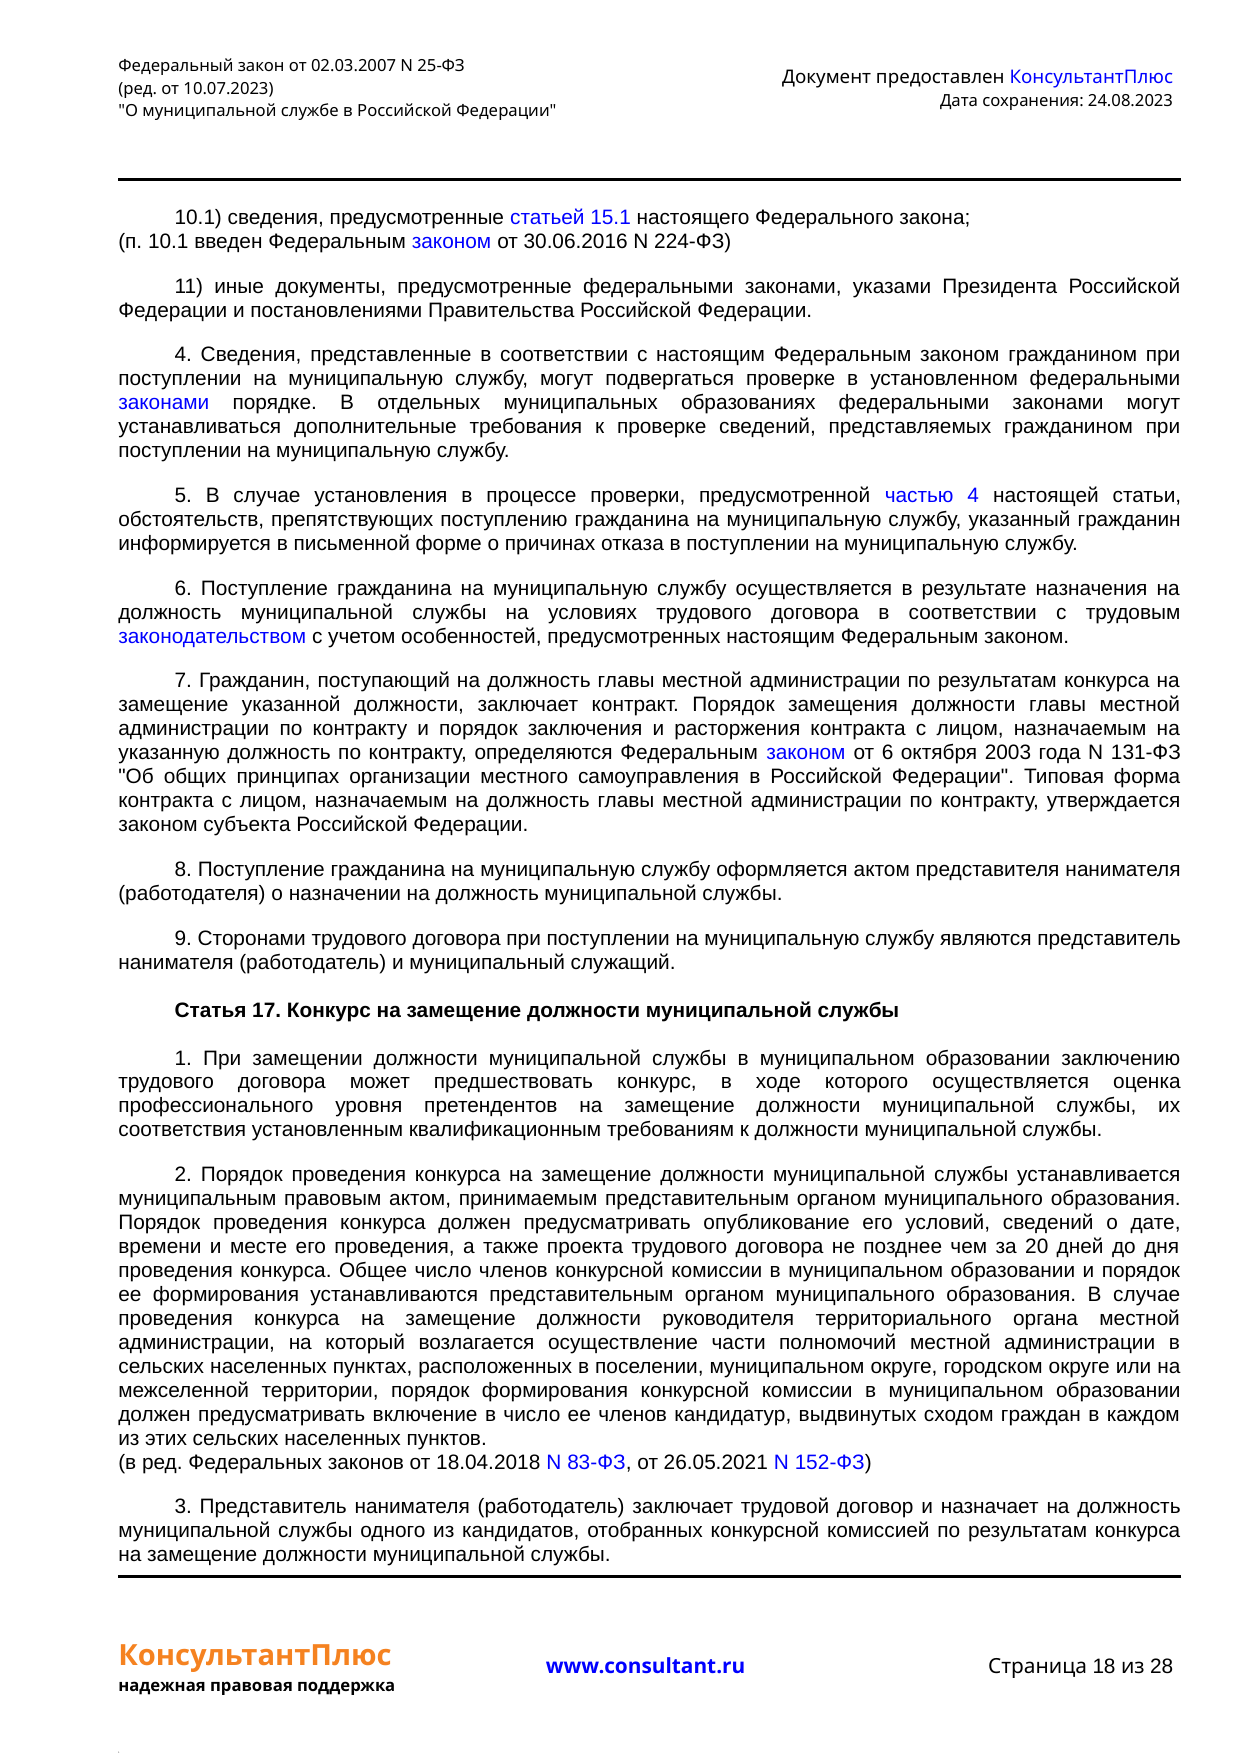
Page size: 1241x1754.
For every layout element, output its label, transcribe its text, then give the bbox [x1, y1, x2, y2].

text 4. Сведения, представленные в соответствии с настоящим Федеральным законом гражданином при поступлении на муниципальную службу, могут подвергаться проверке в установленном федеральными законами порядке. В отдельных муниципальных образованиях федеральными законами могут устанавливаться дополнительные требования к проверке сведений, представляемых гражданином при поступлении на муниципальную службу. [118, 342, 1181, 462]
title Статья 17. Конкурс на замещение должности муниципальной службы [118, 997, 1181, 1021]
text 8. Поступление гражданина на муниципальную службу оформляется актом представителя нанимателя (работодателя) о назначении на должность муниципальной службы. [118, 857, 1181, 905]
text 2. Порядок проведения конкурса на замещение должности муниципальной службы устанавливается муниципальным правовым актом, принимаемым представительным органом муниципального образования. Порядок проведения конкурса должен предусматривать опубликование его условий, сведений о дате, времени и месте его проведения, а также проекта трудового договора не позднее чем за 20 дней до дня проведения конкурса. Общее число членов конкурсной комиссии в муниципальном образовании и порядок ее формирования устанавливаются представительным органом муниципального образования. В случае проведения конкурса на замещение должности руководителя территориального органа местной администрации, на который возлагается осуществление части полномочий местной администрации в сельских населенных пунктах, расположенных в поселении, муниципальном округе, городском округе или на межселенной территории, порядок формирования конкурсной комиссии в муниципальном образовании должен предусматривать включение в число ее членов кандидатур, выдвинутых сходом граждан в каждом из этих сельских населенных пунктов. [118, 1162, 1181, 1449]
text (в ред. Федеральных законов от 18.04.2018 N 83-ФЗ, от 26.05.2021 N 152-ФЗ) [118, 1449, 1181, 1473]
text 5. В случае установления в процессе проверки, предусмотренной частью 4 настоящей статьи, обстоятельств, препятствующих поступлению гражданина на муниципальную службу, указанный гражданин информируется в письменной форме о причинах отказа в поступлении на муниципальную службу. [118, 483, 1181, 555]
text 11) иные документы, предусмотренные федеральными законами, указами Президента Российской Федерации и постановлениями Правительства Российской Федерации. [118, 273, 1181, 321]
text 3. Представитель нанимателя (работодатель) заключает трудовой договор и назначает на должность муниципальной службы одного из кандидатов, отобранных конкурсной комиссией по результатам конкурса на замещение должности муниципальной службы. [118, 1494, 1181, 1566]
text 9. Сторонами трудового договора при поступлении на муниципальную службу являются представитель нанимателя (работодатель) и муниципальный служащий. [118, 926, 1181, 973]
text 1. При замещении должности муниципальной службы в муниципальном образовании заключению трудового договора может предшествовать конкурс, в ходе которого осуществляется оценка профессионального уровня претендентов на замещение должности муниципальной службы, их соответствия установленным квалификационным требованиям к должности муниципальной службы. [118, 1045, 1181, 1141]
text 6. Поступление гражданина на муниципальную службу осуществляется в результате назначения на должность муниципальной службы на условиях трудового договора в соответствии с трудовым законодательством с учетом особенностей, предусмотренных настоящим Федеральным законом. [118, 576, 1181, 647]
text 7. Гражданин, поступающий на должность главы местной администрации по результатам конкурса на замещение указанной должности, заключает контракт. Порядок замещения должности главы местной администрации по контракту и порядок заключения и расторжения контракта с лицом, назначаемым на указанную должность по контракту, определяются Федеральным законом от 6 октября 2003 года N 131-ФЗ "Об общих принципах организации местного самоуправления в Российской Федерации". Типовая форма контракта с лицом, назначаемым на должность главы местной администрации по контракту, утверждается законом субъекта Российской Федерации. [118, 668, 1181, 836]
text 10.1) сведения, предусмотренные статьей 15.1 настоящего Федерального закона; [118, 205, 1181, 229]
text (п. 10.1 введен Федеральным законом от 30.06.2016 N 224-ФЗ) [118, 229, 1181, 253]
